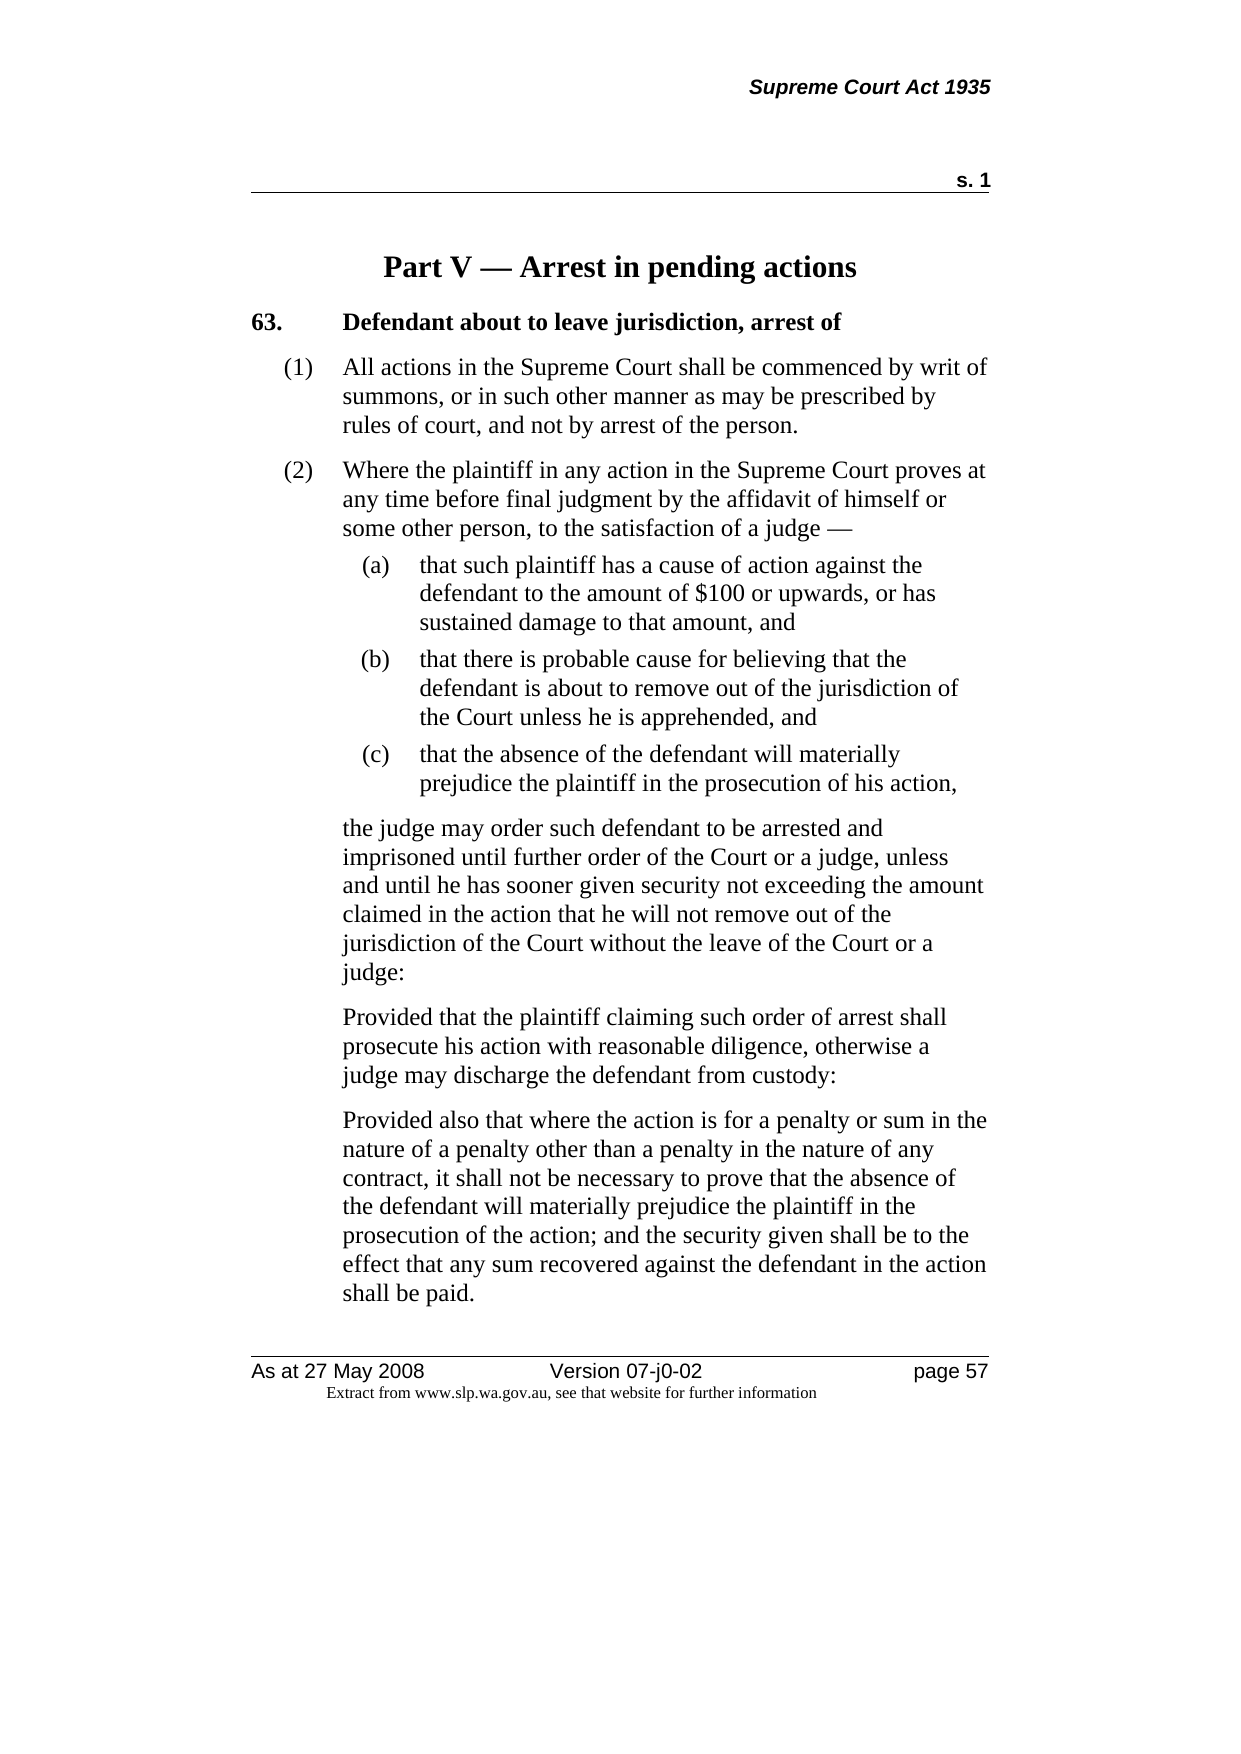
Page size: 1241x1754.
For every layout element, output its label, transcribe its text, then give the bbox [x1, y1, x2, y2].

text (2) Where the plaintiff in any action in the Supreme Court proves at any time before final judgment by the affidavit of himself or some other person, to the satisfaction of a judge — [251, 455, 989, 541]
text Provided also that where the action is for a penalty or sum in the nature of a penalty other than a penalty in the nature of any contract, it shall not be necessary to prove that the absence of the defendant will materially prejudice the plaintiff in the prosecution of the action; and the security given shall be to the effect that any sum recovered against the defendant in the action shall be paid. [251, 1105, 989, 1306]
subtitle Part V — Arrest in pending actions [251, 248, 989, 284]
text (c) that the absence of the defendant will materially prejudice the plaintiff in the prosecution of his action, [251, 739, 989, 796]
subtitle 63. Defendant about to leave jurisdiction, arrest of [251, 307, 989, 336]
text (b) that there is probable cause for believing that the defendant is about to remove out of the jurisdiction of the Court unless he is apprehended, and [251, 644, 989, 731]
text the judge may order such defendant to be arrested and imprisoned until further order of the Court or a judge, unless and until he has sooner given security not exceeding the amount claimed in the action that he will not remove out of the jurisdiction of the Court without the leave of the Court or a judge: [251, 813, 989, 986]
text Provided that the plaintiff claiming such order of arrest shall prosecute his action with reasonable diligence, otherwise a judge may discharge the defendant from custody: [251, 1002, 989, 1088]
text (a) that such plaintiff has a cause of action against the defendant to the amount of $100 or upwards, or has sustained damage to that amount, and [251, 550, 989, 636]
text (1) All actions in the Supreme Court shall be commenced by writ of summons, or in such other manner as may be prescribed by rules of court, and not by arrest of the person. [251, 352, 989, 438]
